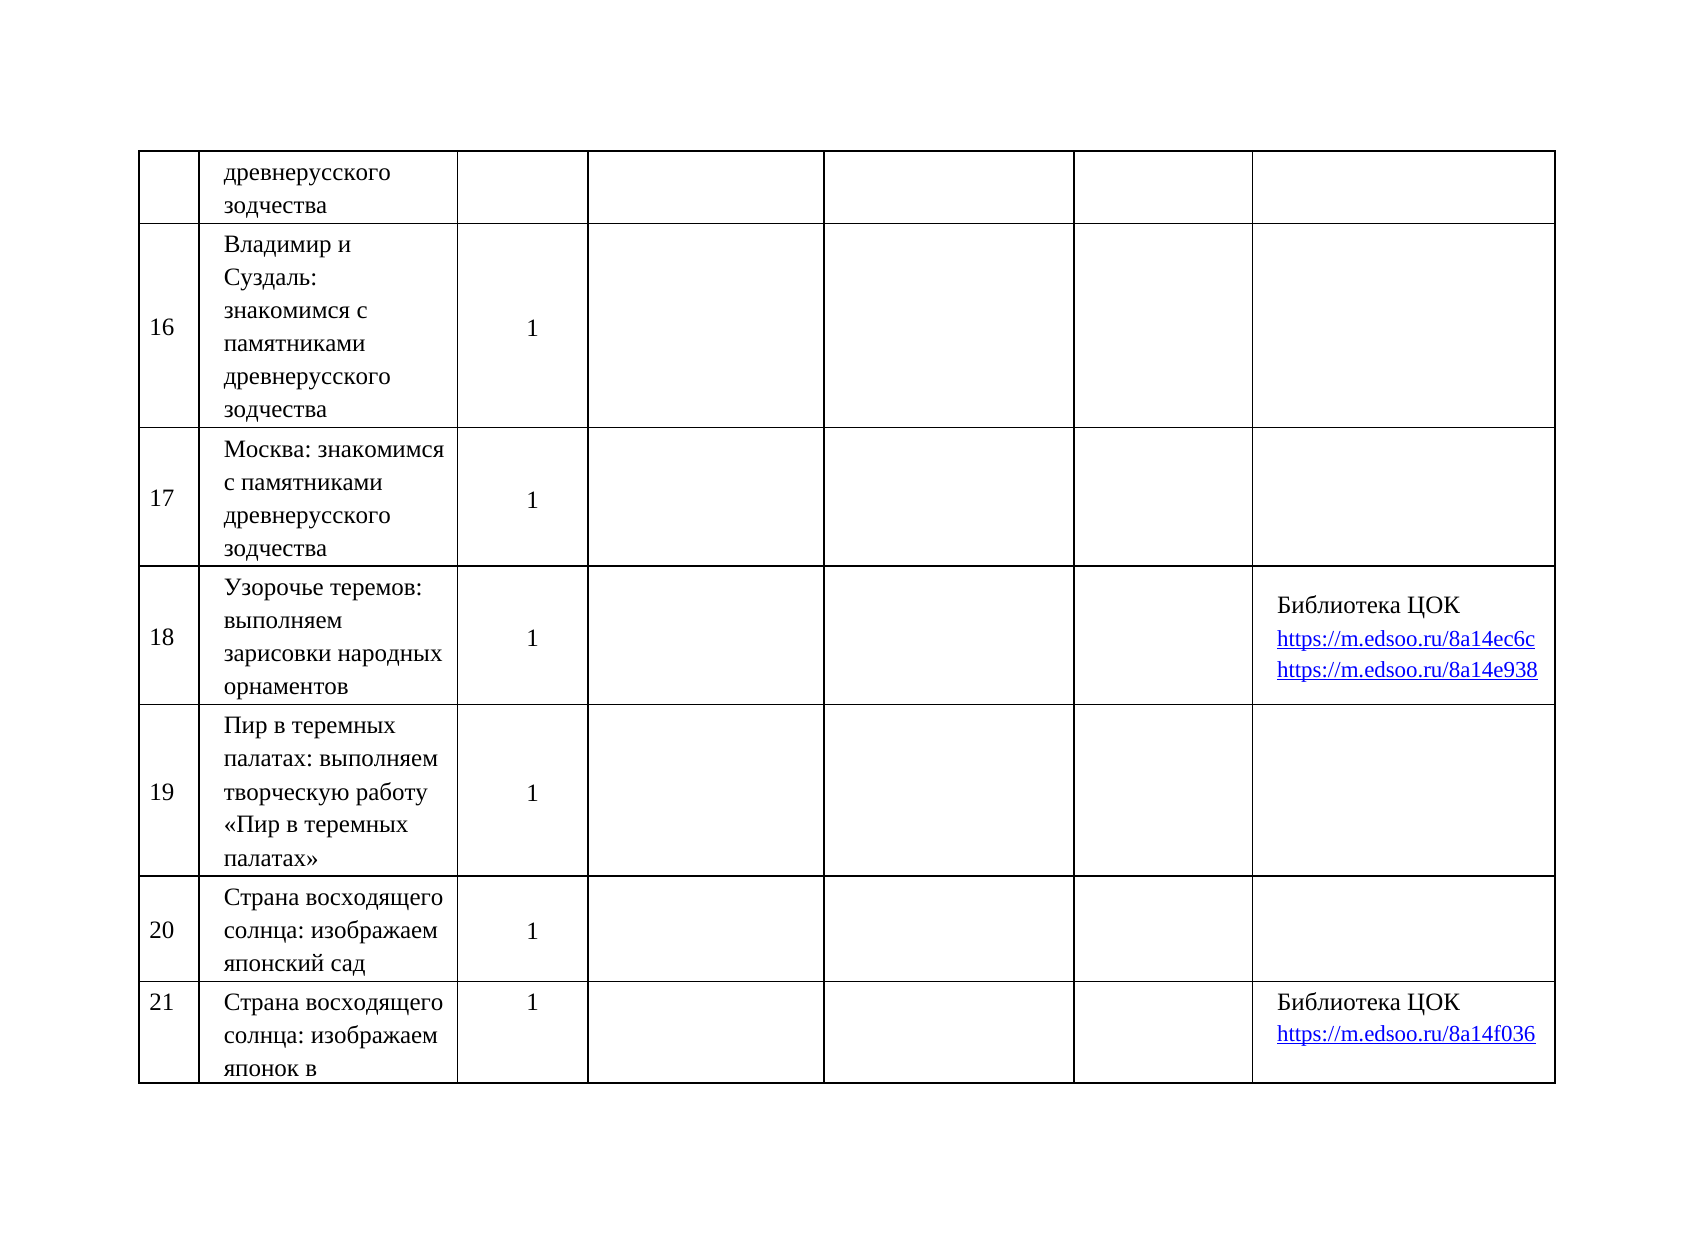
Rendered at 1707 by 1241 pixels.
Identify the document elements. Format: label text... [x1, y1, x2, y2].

table_cell [1253, 428, 1554, 565]
table_cell [825, 224, 1073, 427]
table_cell [589, 982, 823, 1082]
table_cell Узорочье теремов: выполняем зарисовки народных орнаментов [200, 567, 457, 704]
table_cell 16 [140, 224, 198, 427]
table_cell [1075, 428, 1252, 565]
table_cell 18 [140, 567, 198, 704]
table_cell [589, 428, 823, 565]
table_cell 1 [458, 982, 587, 1082]
table_cell 20 [140, 877, 198, 981]
table_cell 1 [458, 152, 587, 222]
table_cell [1075, 705, 1252, 875]
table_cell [1253, 982, 1554, 1082]
table_cell [1253, 152, 1554, 222]
table_cell 1 [458, 224, 587, 427]
table_cell 17 [140, 428, 198, 565]
table_cell [589, 877, 823, 981]
table_cell [825, 567, 1073, 704]
table_cell 1 [458, 705, 587, 875]
table_cell [1075, 224, 1252, 427]
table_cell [200, 982, 457, 1082]
table_cell Библиотека ЦОК https://m.edsoo.ru/8a14ec6c https://m.edsoo.ru/8a14e938 [1253, 567, 1554, 704]
table_cell [589, 224, 823, 427]
table_cell [1075, 152, 1252, 222]
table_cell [200, 152, 457, 222]
table_cell [1075, 567, 1252, 704]
table_cell [589, 567, 823, 704]
table_cell [825, 705, 1073, 875]
table_cell 15 [140, 152, 198, 222]
table_cell Владимир и Суздаль: знакомимся с памятниками древнерусского зодчества [200, 224, 457, 427]
table_cell [1075, 982, 1252, 1082]
table_cell [825, 152, 1073, 222]
table_cell Москва: знакомимся с памятниками древнерусского зодчества [200, 428, 457, 565]
table_cell 1 [458, 428, 587, 565]
table_cell [825, 428, 1073, 565]
table_cell [1253, 705, 1554, 875]
table_cell [589, 152, 823, 222]
table_cell 19 [140, 705, 198, 875]
table_cell 1 [458, 877, 587, 981]
table_cell [825, 982, 1073, 1082]
table_cell [1075, 877, 1252, 981]
table_cell [589, 705, 823, 875]
table_cell Пир в теремных палатах: выполняем творческую работу «Пир в теремных палатах» [200, 705, 457, 875]
table_cell 1 [458, 567, 587, 704]
table_cell [1253, 224, 1554, 427]
table_cell [825, 877, 1073, 981]
table_cell 21 [140, 982, 198, 1082]
table_cell Страна восходящего солнца: изображаем японский сад [200, 877, 457, 981]
table_cell [1253, 877, 1554, 981]
